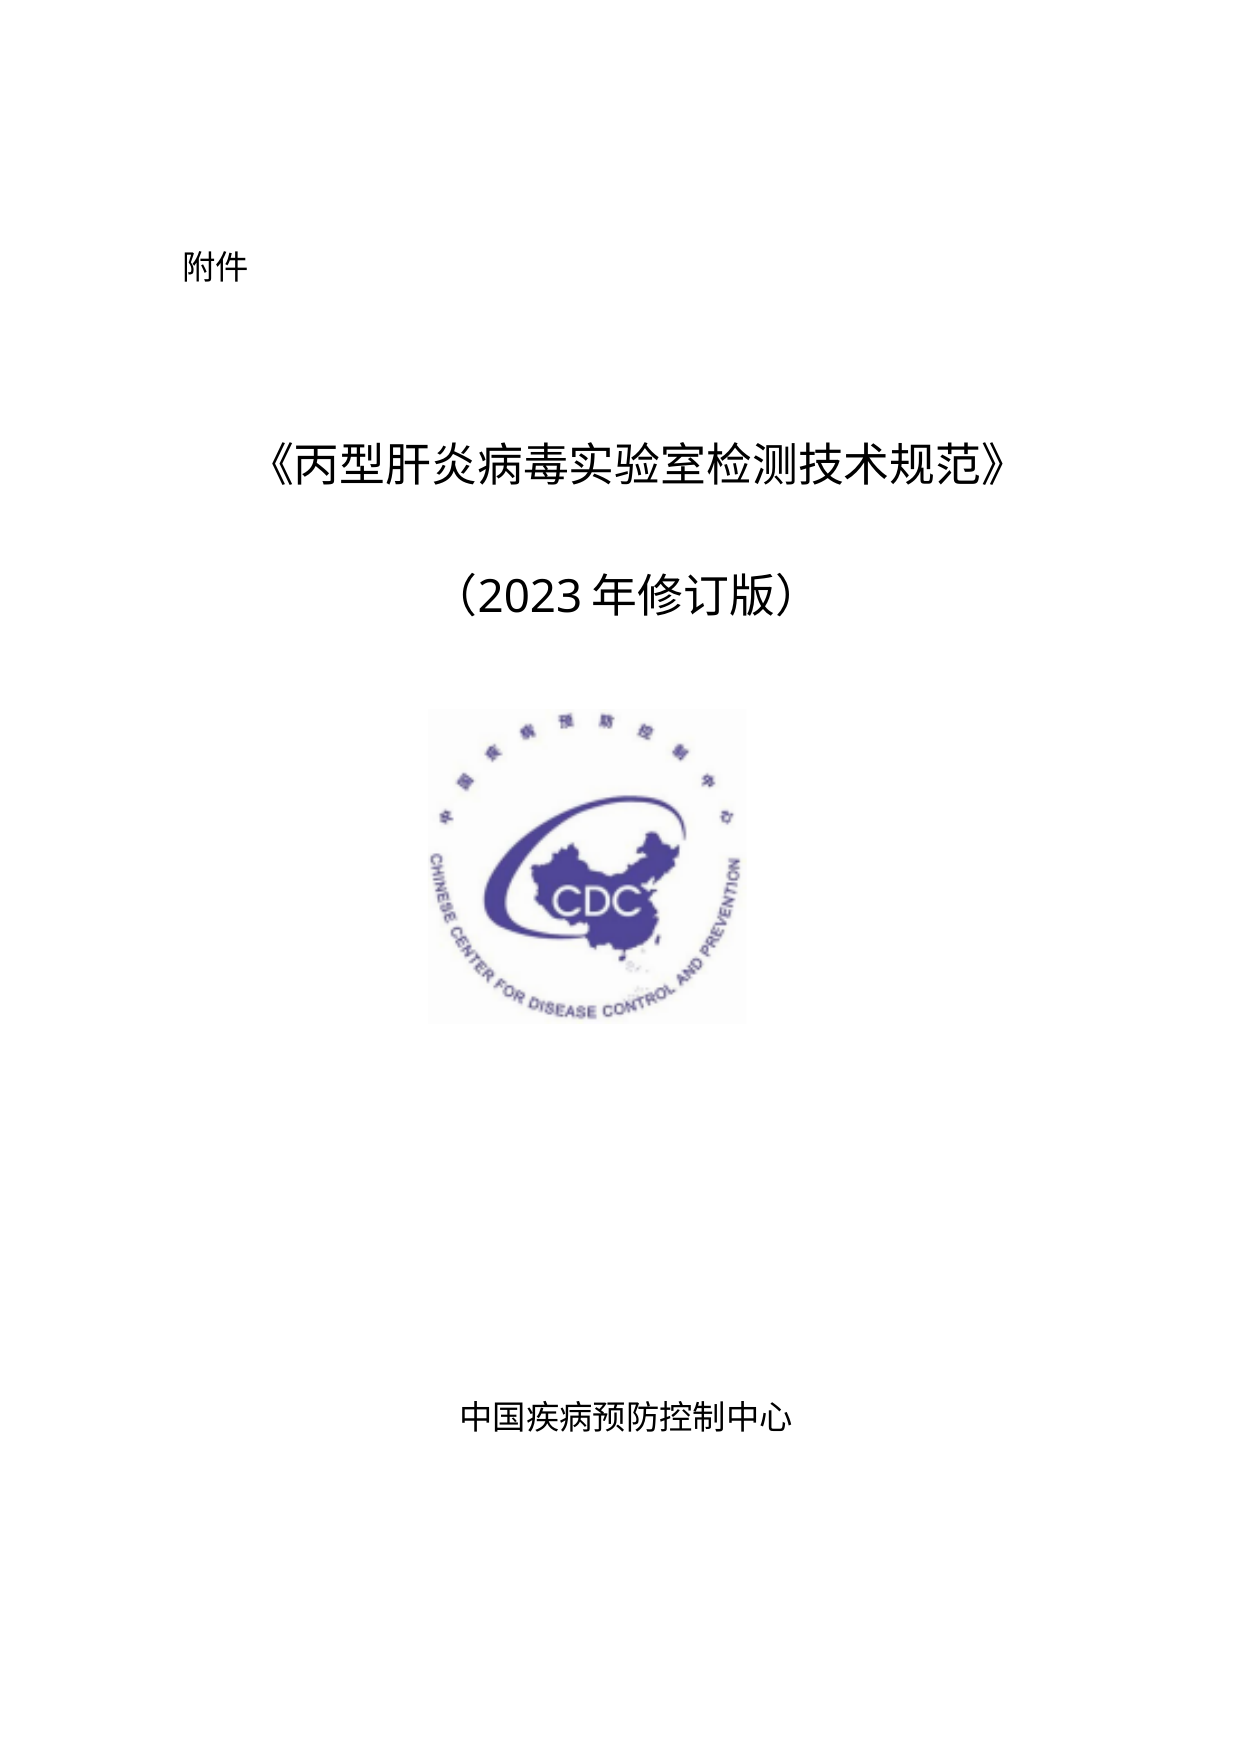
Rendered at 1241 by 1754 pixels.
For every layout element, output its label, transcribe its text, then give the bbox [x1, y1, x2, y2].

text 附件 [165, 233, 1087, 298]
text 中国疾病预防控制中心 [165, 1382, 1087, 1447]
text 《丙型肝炎病毒实验室检测技术规范》 [165, 413, 1087, 511]
text （2023年修订版） [165, 544, 1087, 641]
